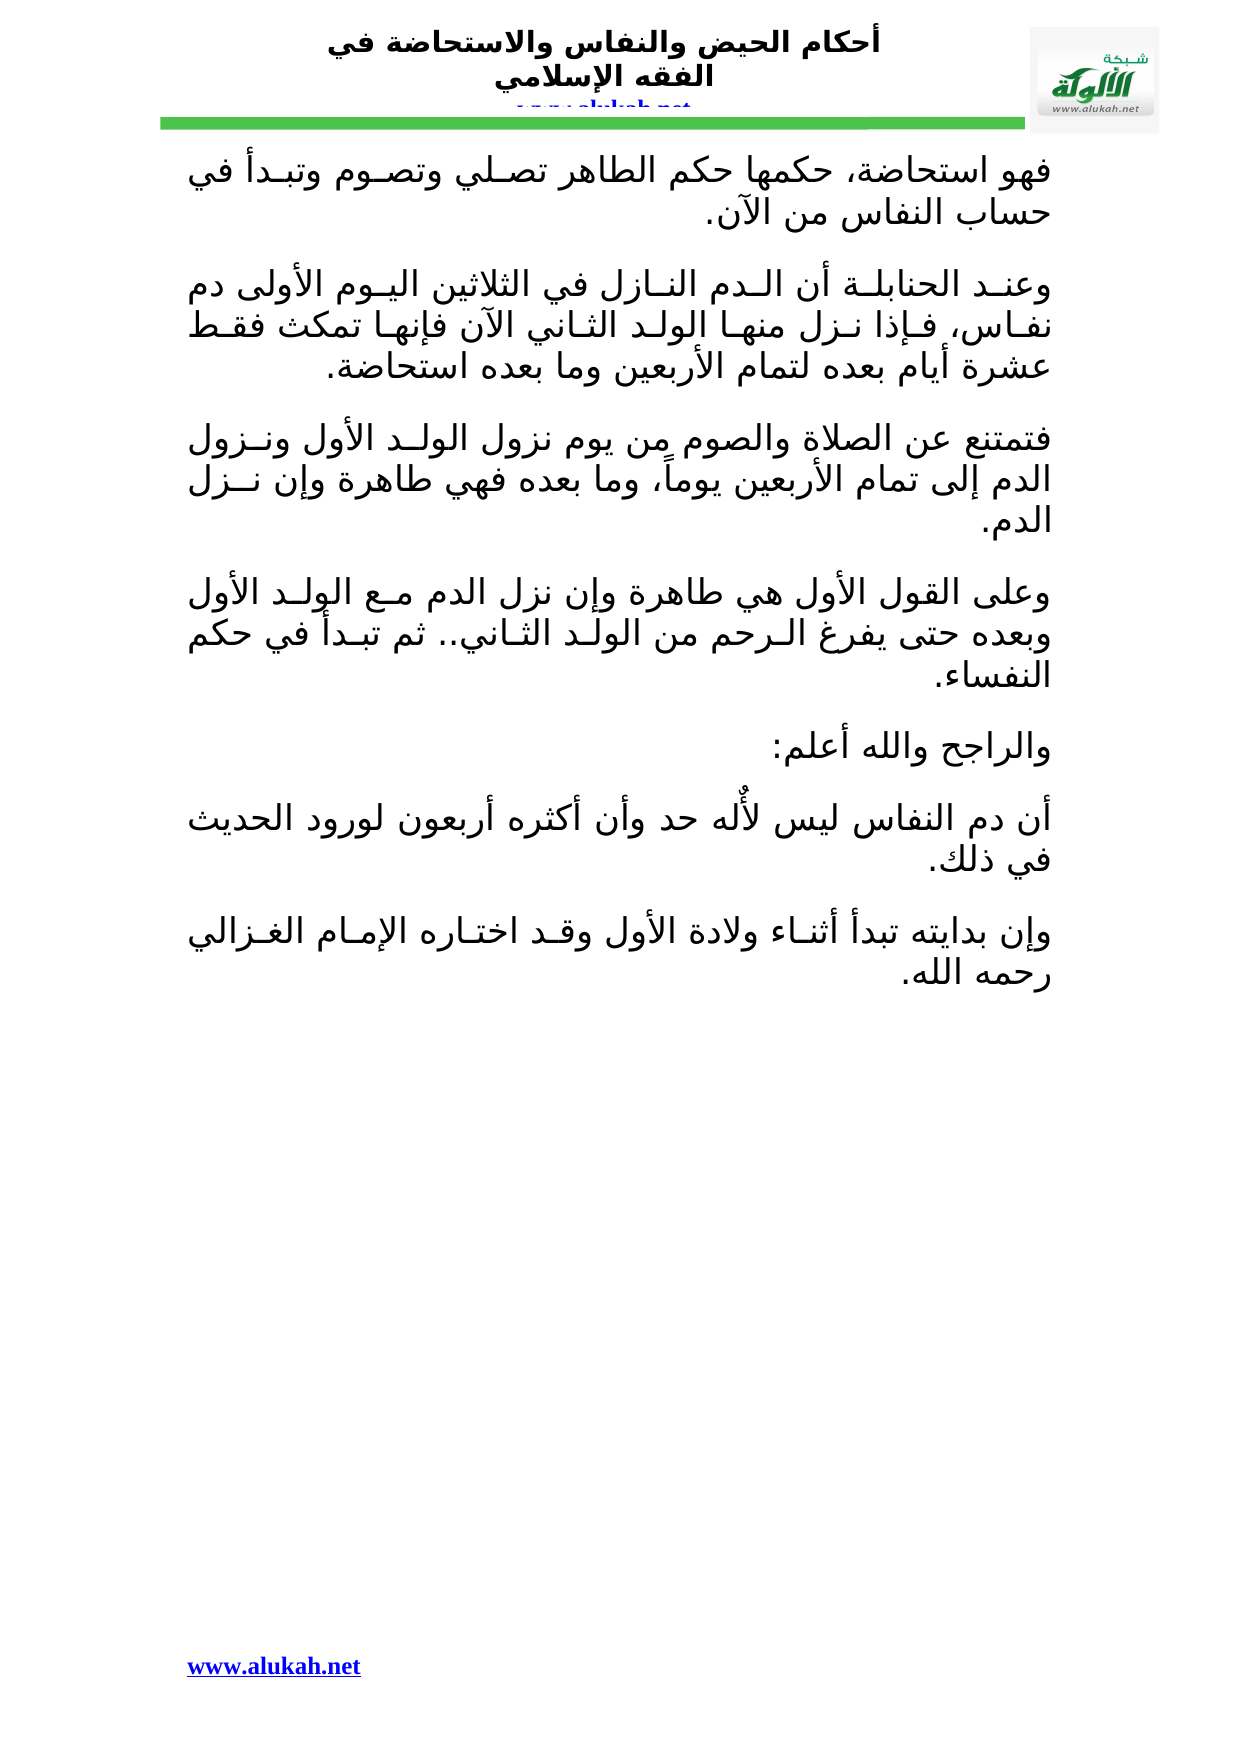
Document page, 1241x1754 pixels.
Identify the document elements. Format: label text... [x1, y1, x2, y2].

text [187, 150, 1053, 232]
text وعلى القول الأول هي طاهرة وإن نزل الدم مع الولد الأول وبعده حتى يفرغ الرحم من الولد الثاني.. ثم تبدأ في حكم النفساء. [187, 572, 1053, 695]
text أن دم النفاس ليس لأٌله حد وأن أكثره أربعون لورود الحديث في ذلك. [187, 798, 1053, 880]
text فتمتنع عن الصلاة والصوم من يوم نزول الولد الأول ونزول الدم إلى تمام الأربعين يوماً، وما بعده فهي طاهرة وإن نزل الدم. [187, 417, 1053, 541]
text وإن بدايته تبدأ أثناء ولادة الأول وقد اختاره الإمام الغزالي رحمه الله. [187, 911, 1053, 993]
text والراجح والله أعلم: [187, 726, 1053, 767]
text وعند الحنابلة أن الدم النازل في الثلاثين اليوم الأولى دم نفاس، فإذا نزل منها الولد الثاني الآن فإنها تمكث فقط عشرة أيام بعده لتمام الأربعين وما بعده استحاضة. [187, 263, 1053, 387]
